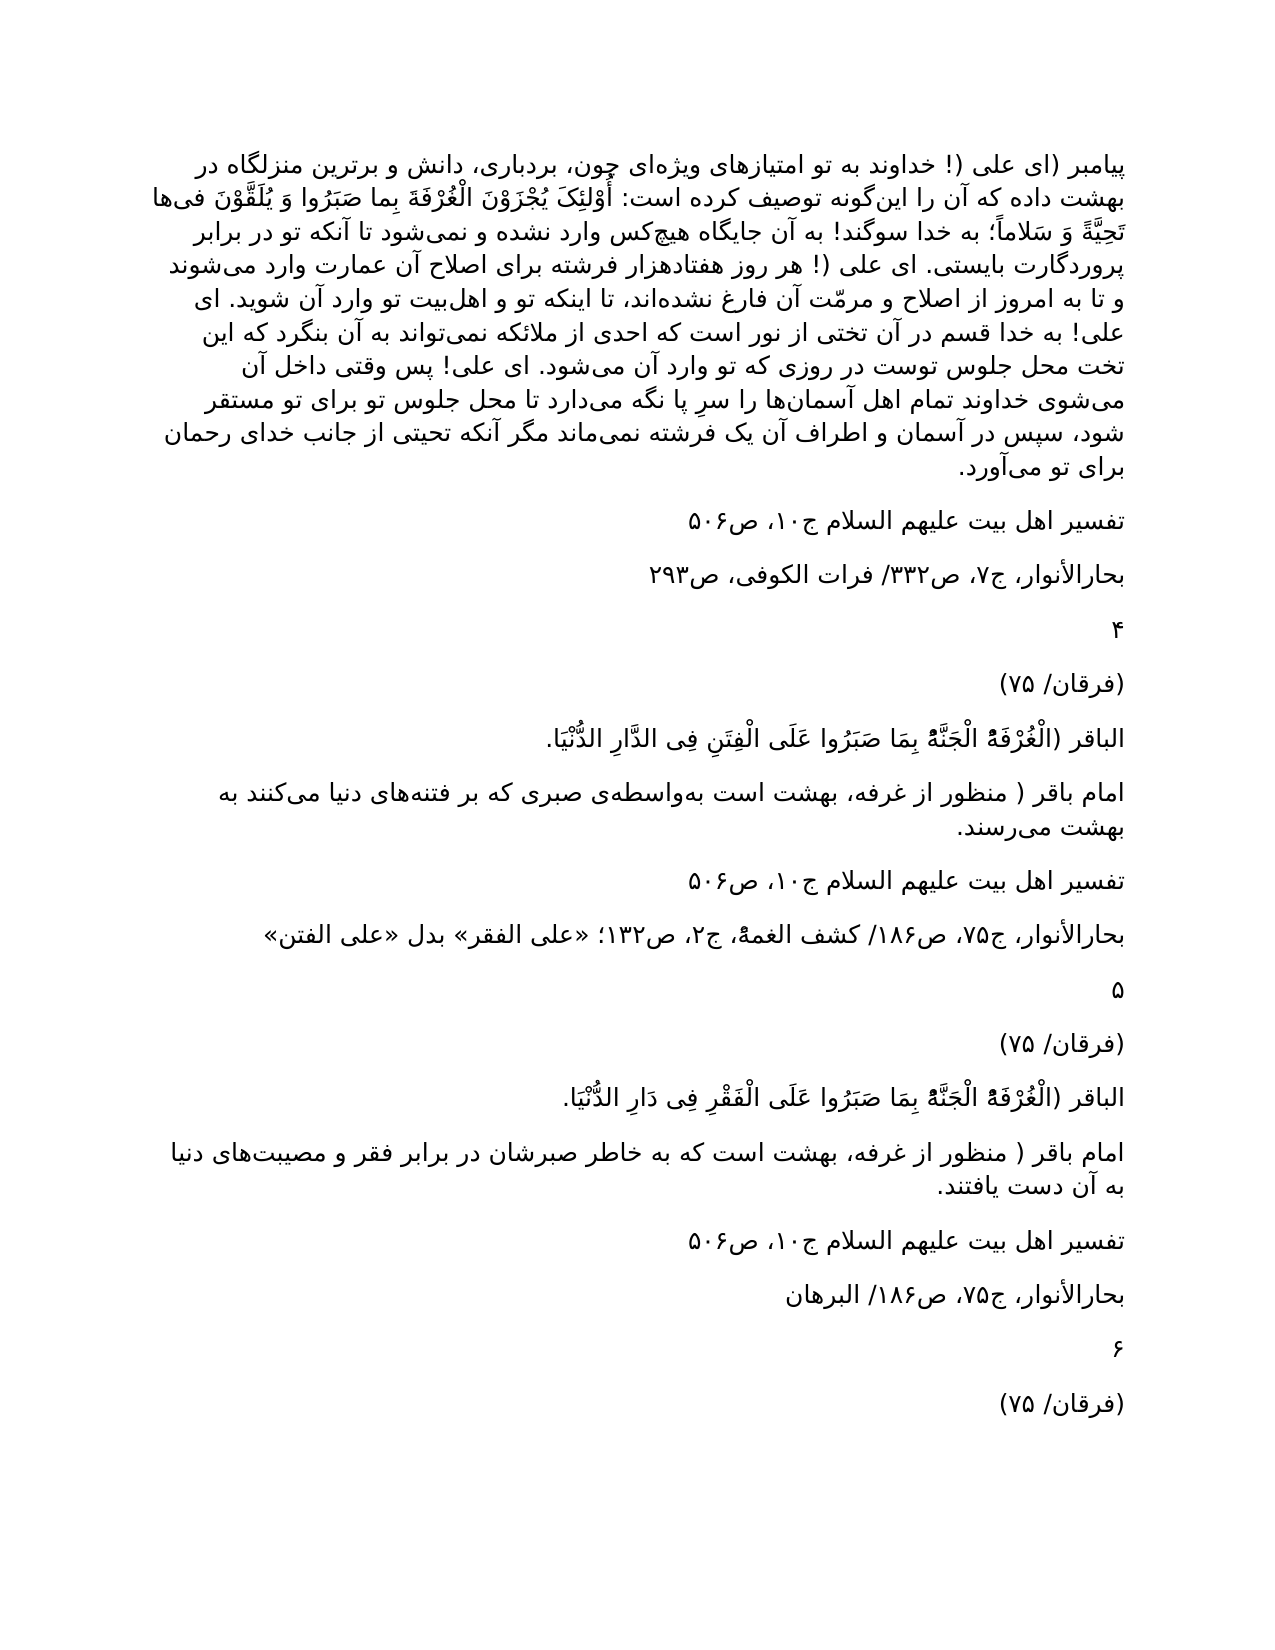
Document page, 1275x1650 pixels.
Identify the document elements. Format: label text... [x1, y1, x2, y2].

text (فرقان/ ۷۵) [150, 1389, 1125, 1418]
text تفسیر اهل بیت علیهم السلام ج۱۰، ص۵۰۶ [150, 866, 1125, 895]
text ۴ [150, 615, 1125, 644]
text تفسیر اهل بیت علیهم السلام ج۱۰، ص۵۰۶ [150, 1226, 1125, 1255]
text امام باقر ( منظور از غرفه، بهشت است به‌واسطه‌ی صبری که بر فتنه‌های دنیا می‌کنند به بهشت می‌رسند. [150, 778, 1125, 841]
text ۶ [150, 1334, 1125, 1364]
text الباقر (الْغُرْفَهًُْ الْجَنَّهًُْ بِمَا صَبَرُوا عَلَی الْفِتَنِ فِی الدَّارِ الدُّنْیَا. [150, 724, 1125, 753]
text پیامبر (‌ای علی (! خداوند به تو امتیازهای ویژه‌ای چون، بردباری، دانش و برترین منزلگاه در بهشت داده که آن را این‌گونه توصیف کرده است: أُوْلئِکَ یُجْزَوْنَ الْغُرْفَةَ بِما صَبَرُوا وَ یُلَقَّوْنَ فی‌ها تَحِیَّةً وَ سَلاماً؛ به خدا سوگند! به آن جایگاه هیچ‌کس وارد نشده و نمی‌شود تا آنکه تو در برابر پروردگارت بایستی. ای علی (! هر روز هفتادهزار فرشته برای اصلاح آن عمارت وارد می‌شوند و تا به امروز از اصلاح و مرمّت آن فارغ نشده‌اند، تا اینکه تو و اهل‌بیت تو وارد آن شوید. ای علی! به خدا قسم در آن تختی از نور است که احدی از ملائکه نمی‌تواند به آن بنگرد که این تخت محل جلوس توست در روزی که تو وارد آن می‌شود. ای علی! پس وقتی داخل آن می‌شوی خداوند تمام اهل آسمان‌ها را سرِ پا نگه می‌دارد تا محل جلوس تو برای تو مستقر شود، سپس در آسمان و اطراف آن یک فرشته نمی‌ماند مگر آنکه تحیتی از جانب خدای رحمان برای تو می‌آورد. [150, 150, 1125, 481]
text بحارالأنوار، ج۷۵، ص۱۸۶/ البرهان [150, 1280, 1125, 1309]
text (فرقان/ ۷۵) [150, 669, 1125, 698]
text بحارالأنوار، ج۷، ص۳۳۲/ فرات الکوفی، ص۲۹۳ [150, 561, 1125, 590]
text (فرقان/ ۷۵) [150, 1029, 1125, 1058]
text الباقر (الْغُرْفَهًُْ الْجَنَّهًُْ بِمَا صَبَرُوا عَلَی الْفَقْرِ فِی دَارِ الدُّنْیَا. [150, 1083, 1125, 1113]
text امام باقر ( منظور از غرفه، بهشت است که به خاطر صبرشان در برابر فقر و مصیبت‌های دنیا به آن دست یافتند. [150, 1138, 1125, 1201]
text ۵ [150, 975, 1125, 1004]
text بحارالأنوار، ج۷۵، ص۱۸۶/ کشف الغمهًْ، ج۲، ص۱۳۲؛ «علی الفقر» بدل «علی الفتن» [150, 920, 1125, 949]
text تفسیر اهل بیت علیهم السلام ج۱۰، ص۵۰۶ [150, 506, 1125, 535]
